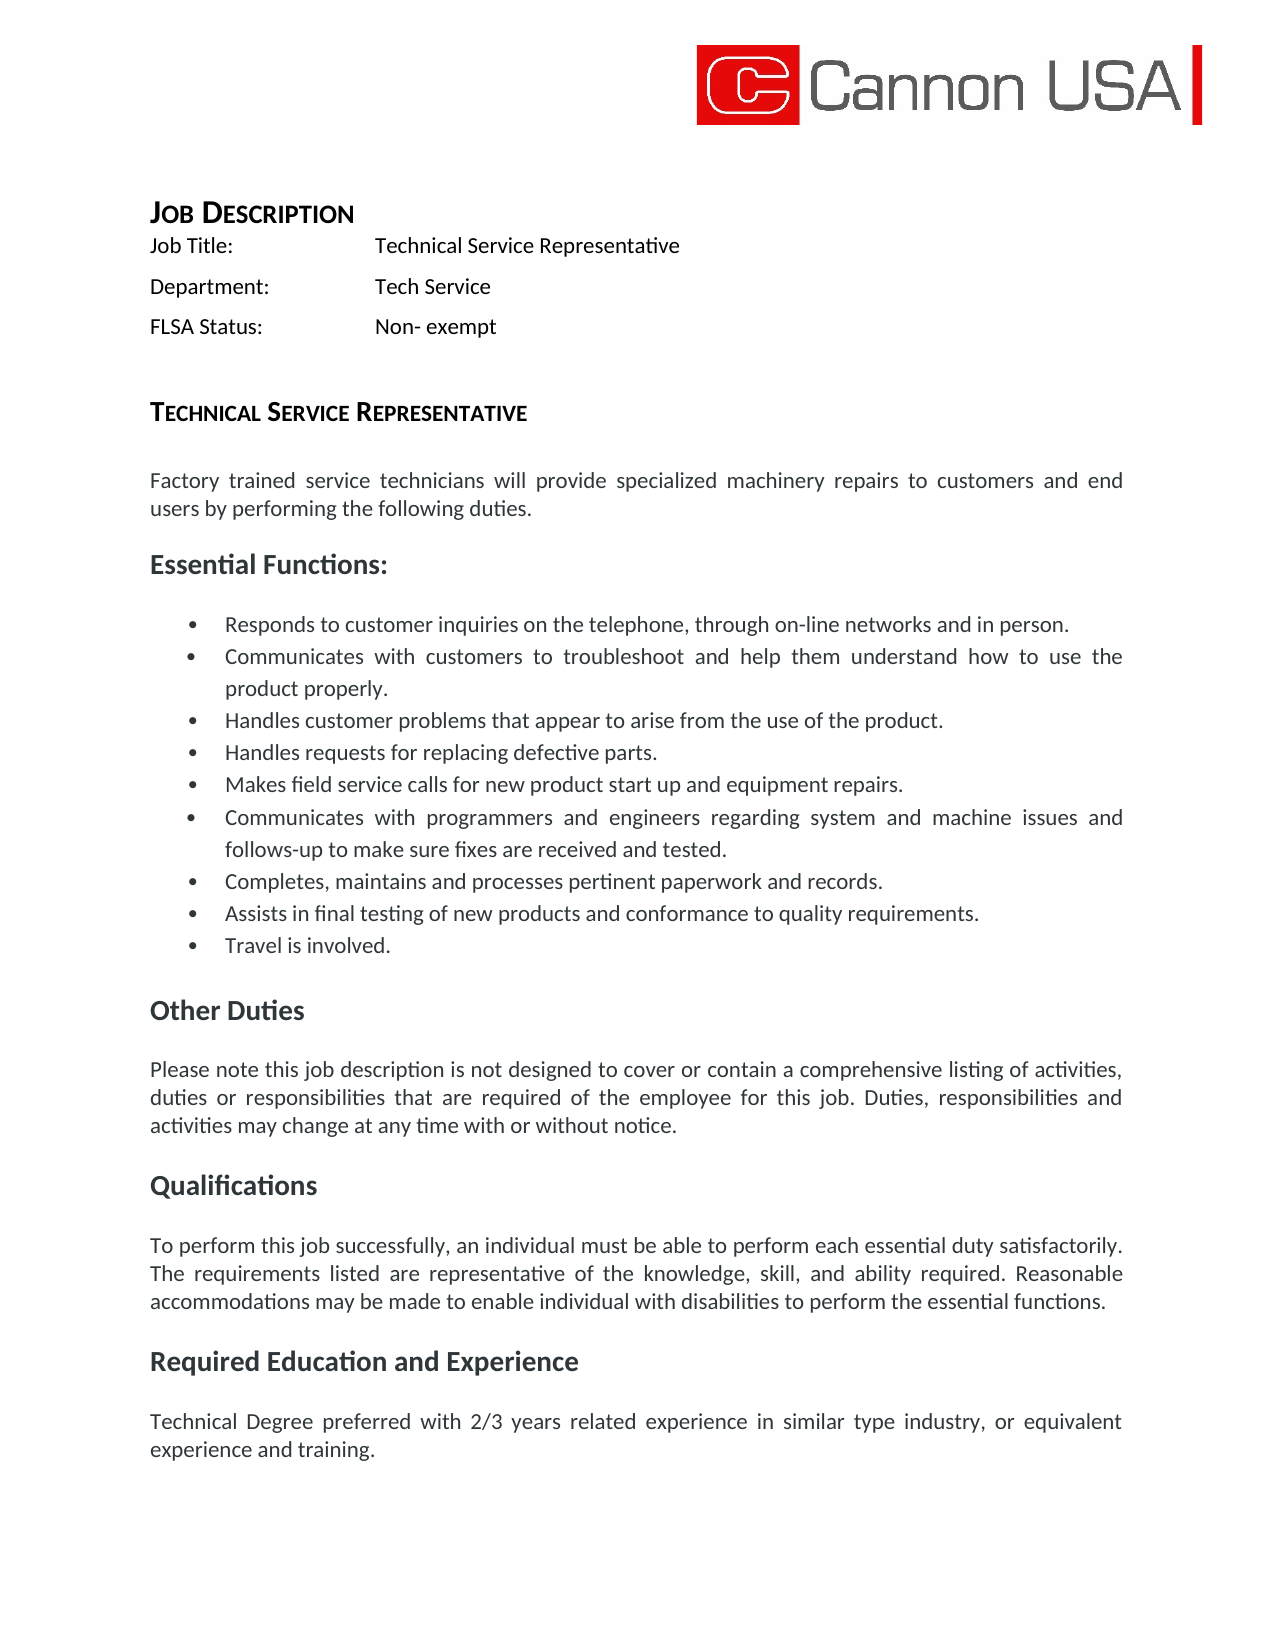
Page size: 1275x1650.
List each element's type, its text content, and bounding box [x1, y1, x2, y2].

text Factory trained service technicians will provide specialized machinery repairs to customers and end users by performing the following duties. [150, 467, 1125, 523]
text Required Education and Experience [150, 1343, 1125, 1379]
text Technical Service Representative [150, 393, 1125, 429]
list Makes field service calls for new product start up and equipment repairs. [189, 771, 1125, 799]
text Job Title: Technical Service Representative [150, 231, 1125, 259]
text Qualifications [150, 1167, 1125, 1203]
list Handles requests for replacing defective parts. [189, 738, 1125, 766]
text Other Duties [150, 992, 1125, 1027]
list Responds to customer inquiries on the telephone, through on-line networks and in person. [189, 610, 1125, 638]
picture [696, 45, 1203, 125]
list Completes, maintains and processes pertinent paperwork and records. [189, 867, 1125, 895]
list Travel is involved. [189, 932, 1125, 959]
list Communicates with customers to troubleshoot and help them understand how to use the product properly. [187, 642, 1125, 702]
text Please note this job description is not designed to cover or contain a comprehensive listing of activities, duties or responsibilities that are required of the employee for this job. Duties, responsibilities and activities may change at any time with or without notice. [150, 1055, 1125, 1139]
text FLSA Status: Non- exempt [150, 312, 1125, 341]
text Job Description [150, 191, 1125, 231]
list Assists in final testing of new products and conformance to quality requirements. [189, 899, 1125, 927]
text Department: Tech Service [150, 272, 1125, 300]
text To perform this job successfully, an individual must be able to perform each essential duty satisfactorily. The requirements listed are representative of the knowledge, skill, and ability required. Reasonable accommodations may be made to enable individual with disabilities to perform the essential functions. [150, 1231, 1125, 1315]
list Handles customer problems that appear to arise from the use of the product. [189, 706, 1125, 734]
text Essential Functions: [150, 546, 1125, 582]
text Technical Degree preferred with 2/3 years related experience in similar type industry, or equivalent experience and training. [150, 1407, 1125, 1463]
list Communicates with programmers and engineers regarding system and machine issues and follows-up to make sure fixes are received and tested. [187, 803, 1125, 863]
